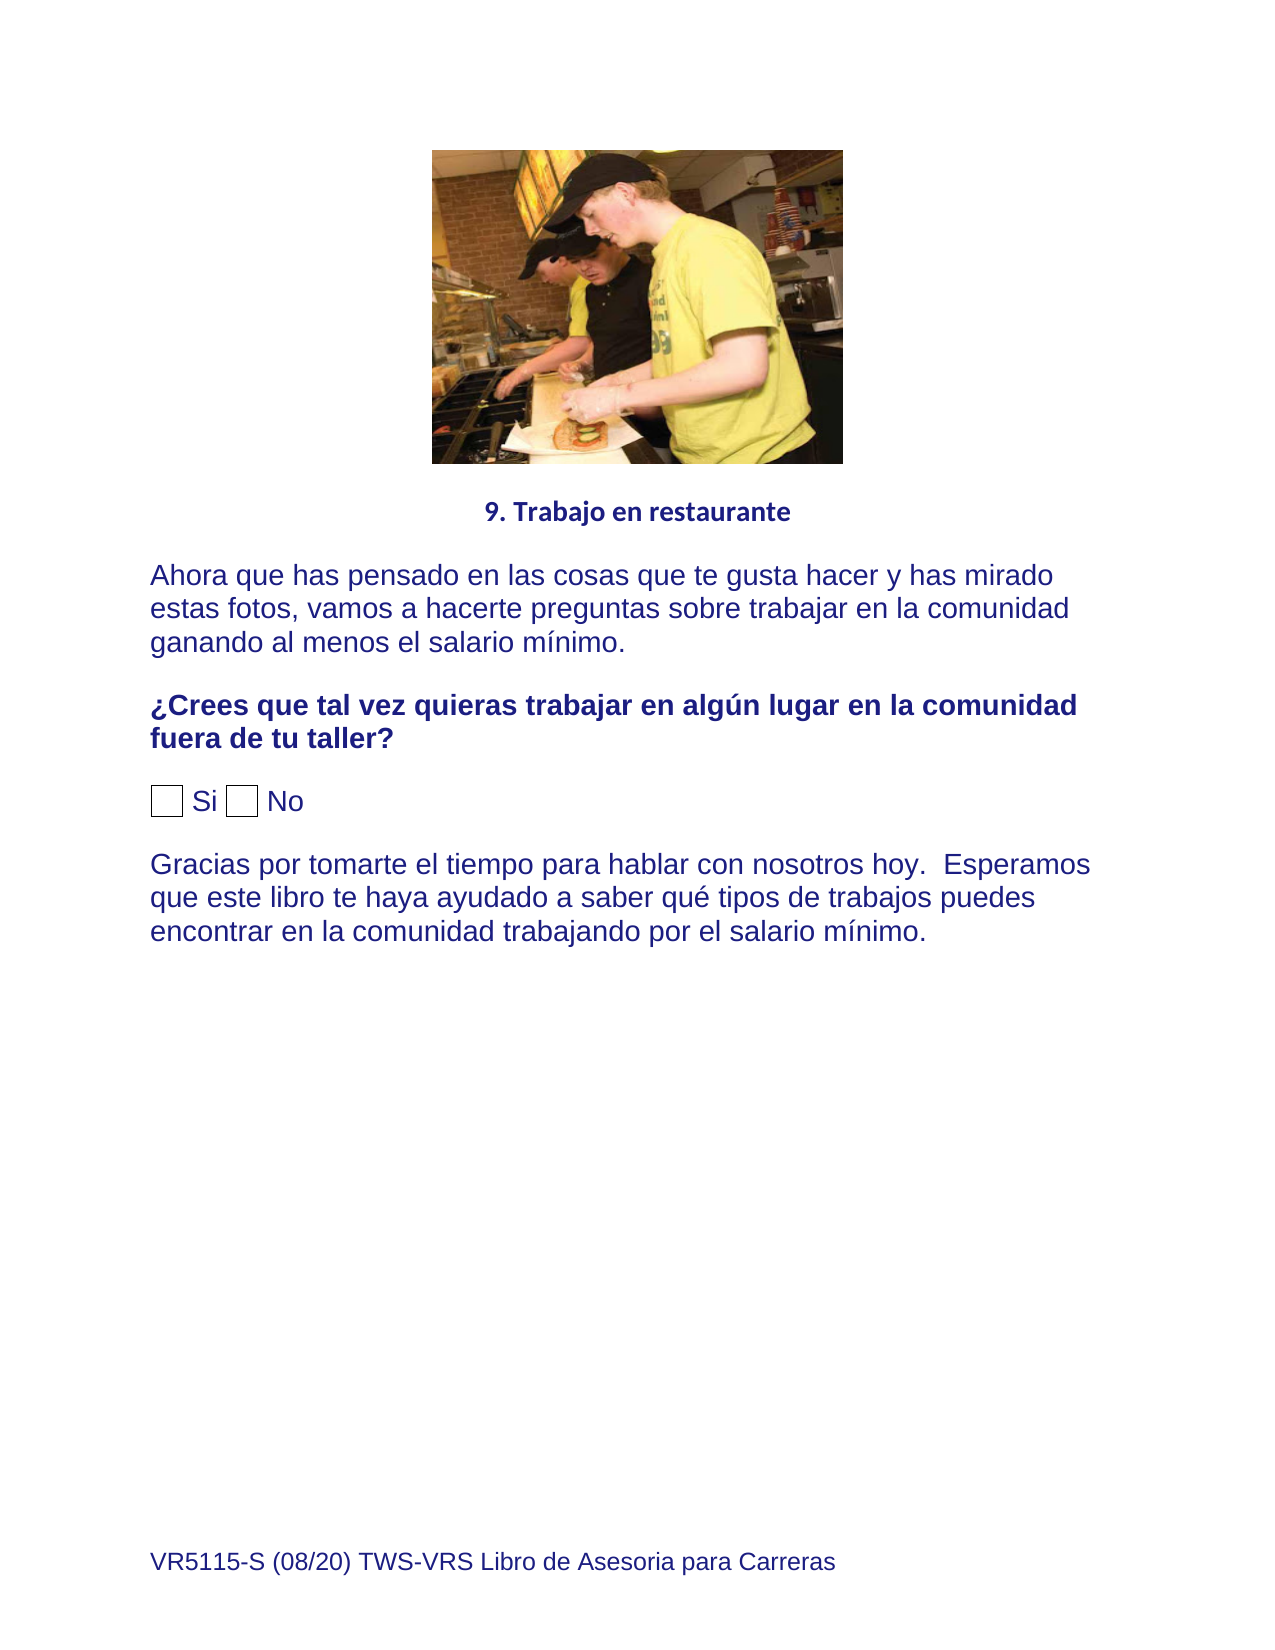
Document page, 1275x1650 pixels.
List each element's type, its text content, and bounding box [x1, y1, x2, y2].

table_cell 9. Trabajo en restaurante [150, 150, 1125, 529]
text ¿Crees que tal vez quieras trabajar en algún lugar en la comunidad fuera de tu taller? [150, 688, 1125, 755]
text Gracias por tomarte el tiempo para hablar con nosotros hoy. Esperamos que este libro te haya ayudado a saber qué tipos de trabajos puedes encontrar en la comunidad trabajando por el salario mínimo. [150, 847, 1125, 947]
text Ahora que has pensado en las cosas que te gusta hacer y has mirado estas fotos, vamos a hacerte preguntas sobre trabajar en la comunidad ganando al menos el salario mínimo. [150, 558, 1125, 659]
text Si No [150, 784, 1125, 818]
picture [432, 150, 843, 464]
